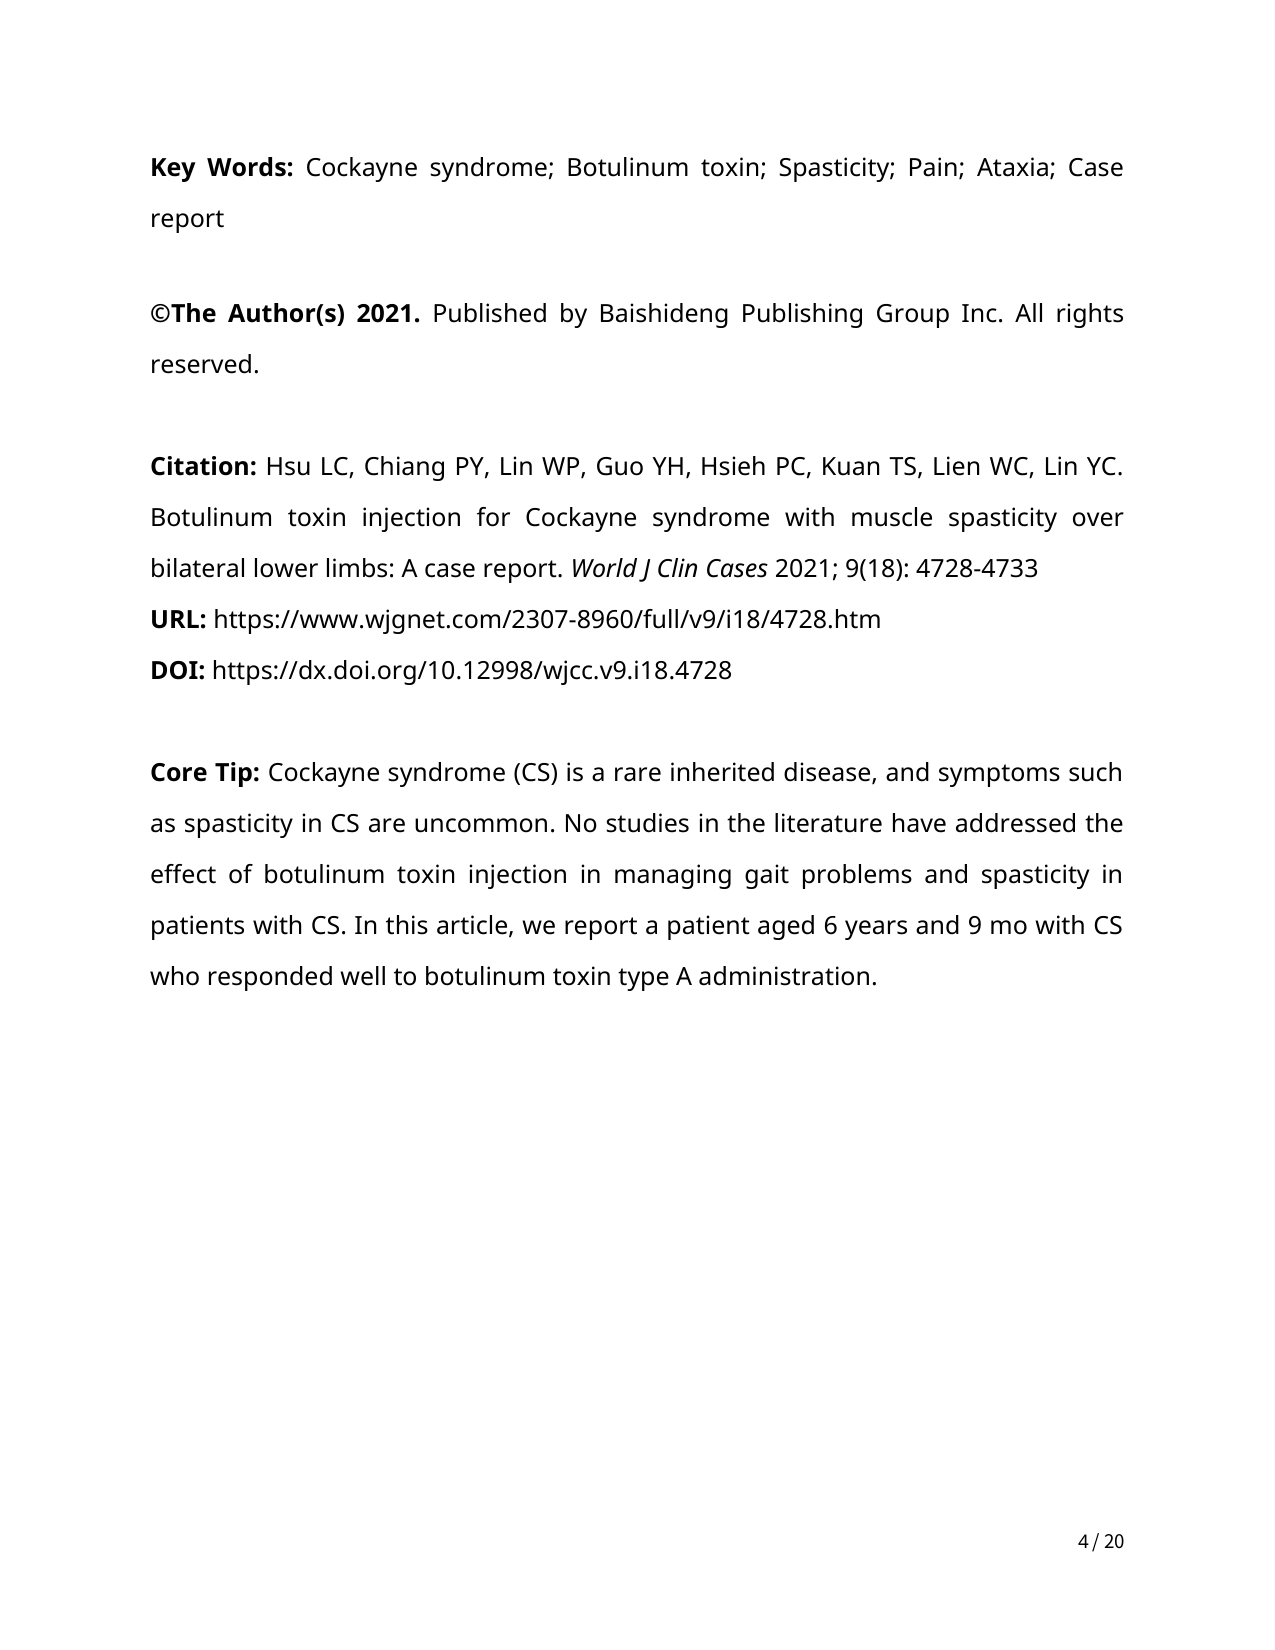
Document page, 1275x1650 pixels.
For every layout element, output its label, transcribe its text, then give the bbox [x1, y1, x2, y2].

text DOI: https://dx.doi.org/10.12998/wjcc.v9.i18.4728 [150, 652, 1125, 687]
text Key Words: Cockayne syndrome; Botulinum toxin; Spasticity; Pain; Ataxia; Case report [150, 150, 1125, 235]
text ©The Author(s) 2021. Published by Baishideng Publishing Group Inc. All rights reserved. [150, 295, 1125, 380]
text URL: https://www.wjgnet.com/2307-8960/full/v9/i18/4728.htm [150, 601, 1125, 636]
text Core Tip: Cockayne syndrome (CS) is a rare inherited disease, and symptoms such as spasticity in CS are uncommon. No studies in the literature have addressed the effect of botulinum toxin injection in managing gait problems and spasticity in patients with CS. In this article, we report a patient aged 6 years and 9 mo with CS who responded well to botulinum toxin type A administration. [150, 754, 1125, 993]
text Citation: Hsu LC, Chiang PY, Lin WP, Guo YH, Hsieh PC, Kuan TS, Lien WC, Lin YC. Botulinum toxin injection for Cockayne syndrome with muscle spasticity over bilateral lower limbs: A case report. World J Clin Cases 2021; 9(18): 4728-4733 [150, 448, 1125, 584]
